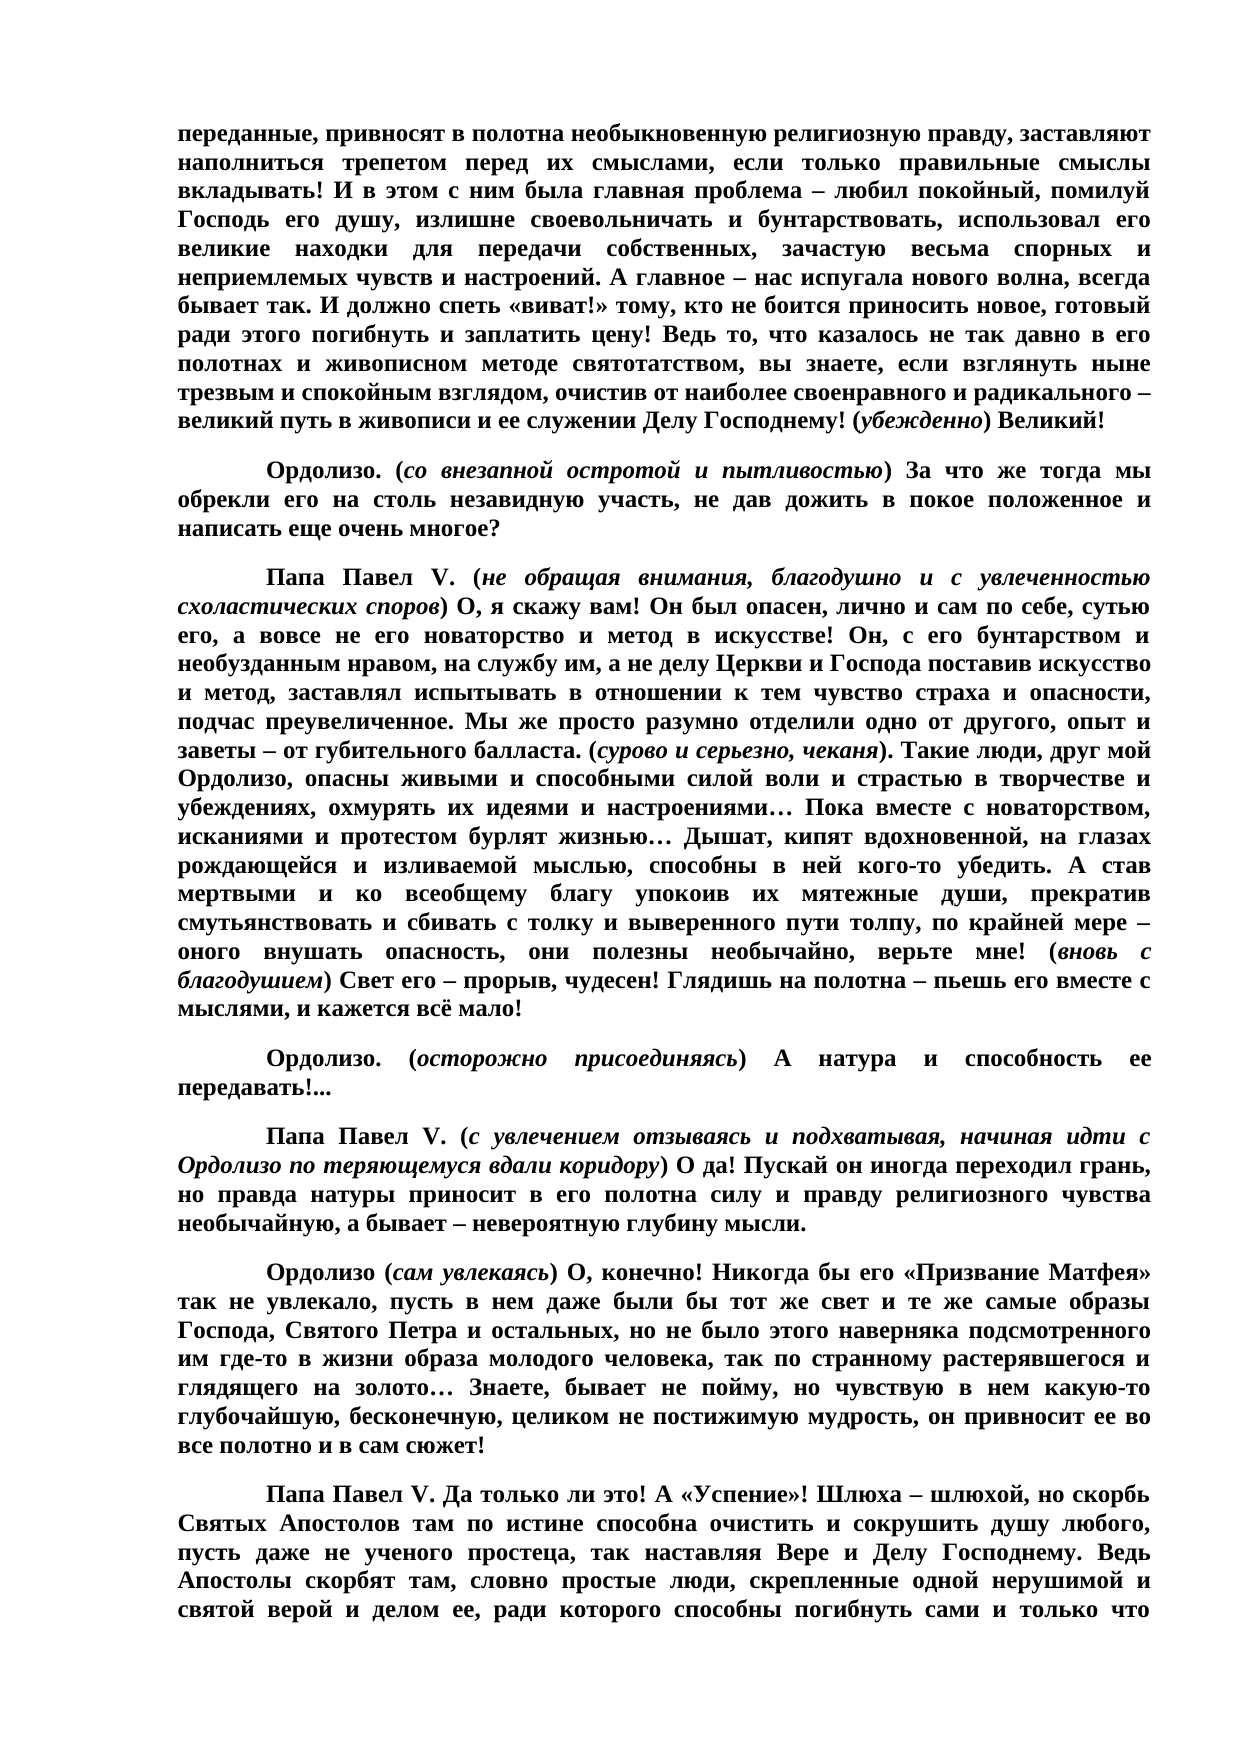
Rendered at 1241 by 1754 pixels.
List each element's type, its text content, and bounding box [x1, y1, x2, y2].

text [177, 118, 1152, 434]
text Папа Павел V. (не обращая внимания, благодушно и с увлеченностью схоластических споров) О, я скажу вам! Он был опасен, лично и сам по себе, сутью его, а вовсе не его новаторство и метод в искусстве! Он, с его бунтарством и необузданным нравом, на службу им, а не делу Церкви и Господа поставив искусство и метод, заставлял испытывать в отношении к тем чувство страха и опасности, подчас преувеличенное. Мы же просто разумно отделили одно от другого, опыт и заветы – от губительного балласта. (сурово и серьезно, чеканя). Такие люди, друг мой Ордолизо, опасны живыми и способными силой воли и страстью в творчестве и убеждениях, охмурять их идеями и настроениями… Пока вместе с новаторством, исканиями и протестом бурлят жизнью… Дышат, кипят вдохновенной, на глазах рождающейся и изливаемой мыслью, способны в ней кого-то убедить. А став мертвыми и ко всеобщему благу упокоив их мятежные души, прекратив смутьянствовать и сбивать с толку и выверенного пути толпу, по крайней мере – оного внушать опасность, они полезны необычайно, верьте мне! (вновь с благодушием) Свет его – прорыв, чудесен! Глядишь на полотна – пьешь его вместе с мыслями, и кажется всё мало! [177, 562, 1152, 1022]
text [177, 1479, 1152, 1623]
text Ордолизо. (со внезапной остротой и пытливостью) За что же тогда мы обрекли его на столь незавидную участь, не дав дожить в покое положенное и написать еще очень многое? [177, 455, 1152, 541]
text Ордолизо (сам увлекаясь) О, конечно! Никогда бы его «Призвание Матфея» так не увлекало, пусть в нем даже были бы тот же свет и те же самые образы Господа, Святого Петра и остальных, но не было этого наверняка подсмотренного им где-то в жизни образа молодого человека, так по странному растерявшегося и глядящего на золото… Знаете, бывает не пойму, но чувствую в нем какую-то глубочайшую, бесконечную, целиком не постижимую мудрость, он привносит ее во все полотно и в сам сюжет! [177, 1257, 1152, 1458]
text Ордолизо. (осторожно присоединяясь) А натура и способность ее передавать!... [177, 1043, 1152, 1101]
text Папа Павел V. (с увлечением отзываясь и подхватывая, начиная идти с Ордолизо по теряющемуся вдали коридору) О да! Пускай он иногда переходил грань, но правда натуры приносит в его полотна силу и правду религиозного чувства необычайную, а бывает – невероятную глубину мысли. [177, 1121, 1152, 1236]
